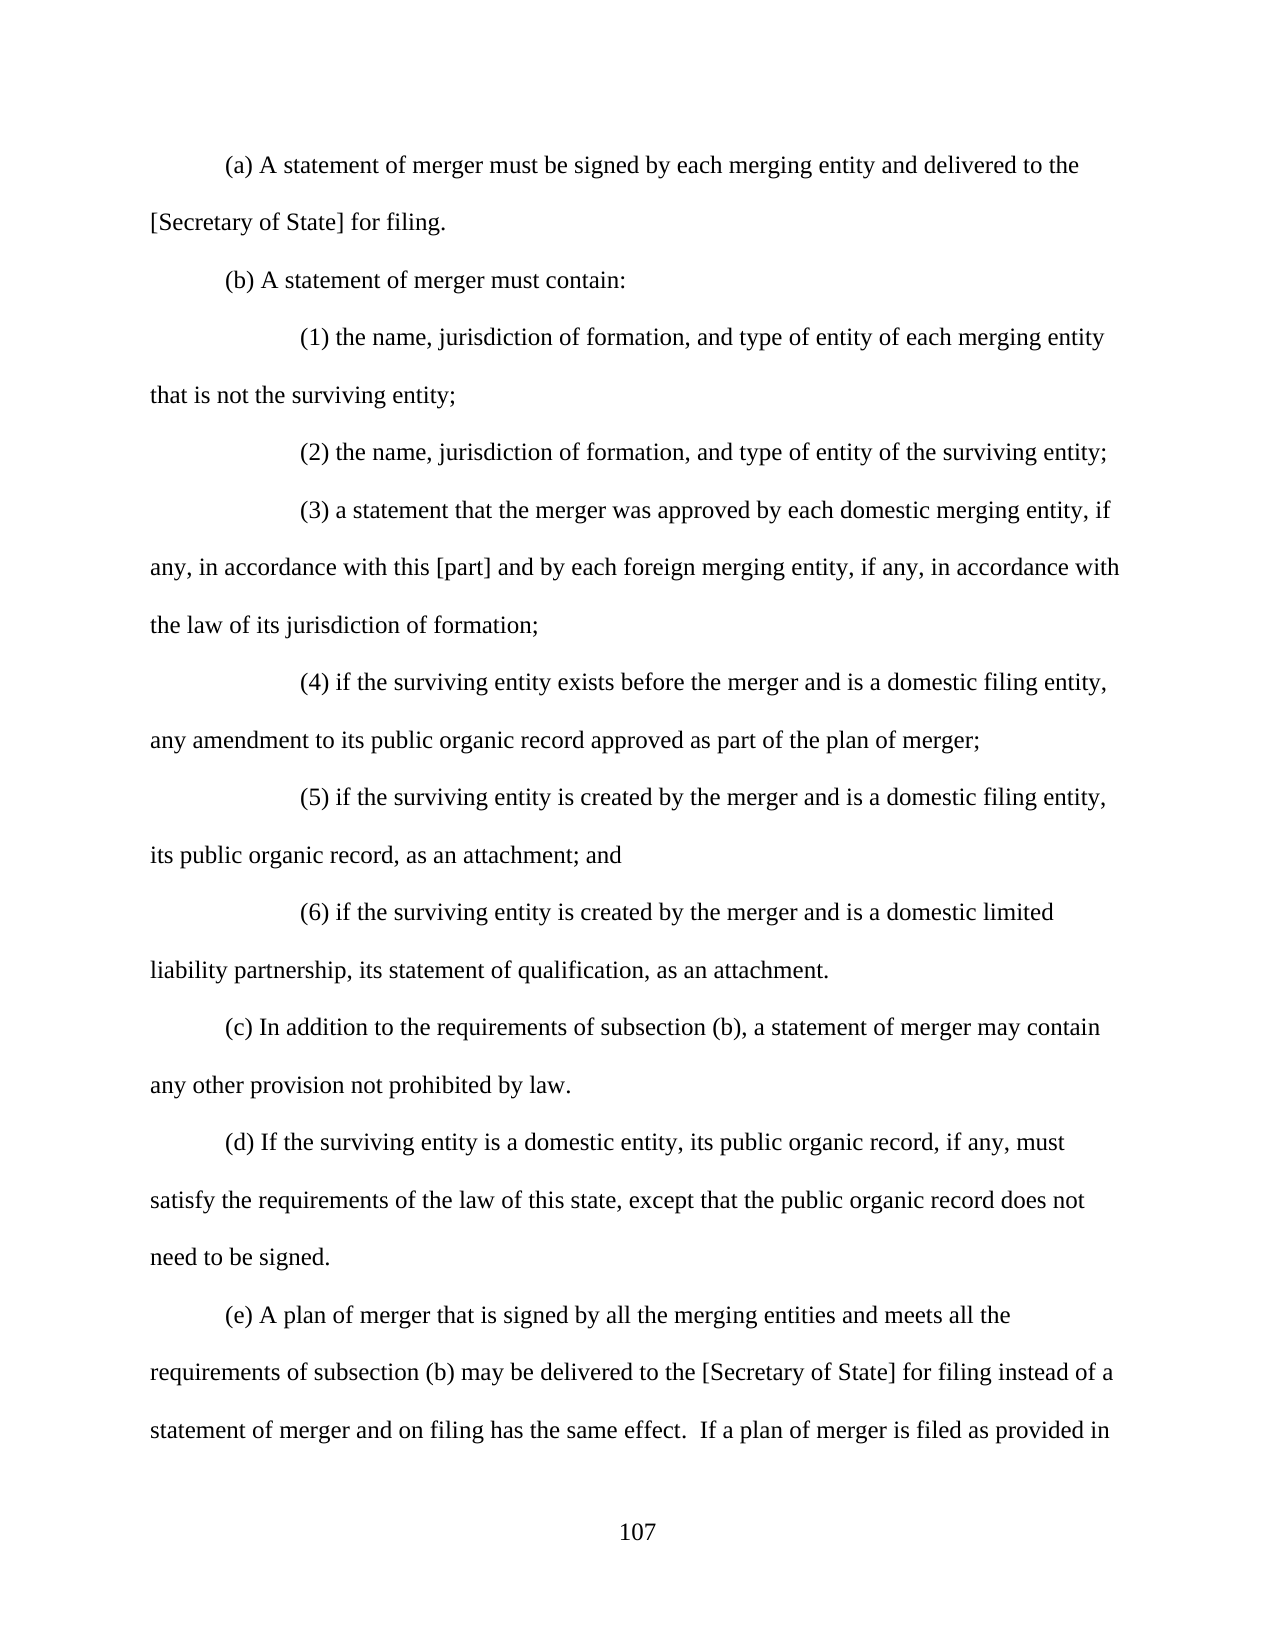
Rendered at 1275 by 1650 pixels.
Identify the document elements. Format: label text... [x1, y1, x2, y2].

text (1) the name, jurisdiction of formation, and type of entity of each merging entity that is not the surviving entity; [150, 322, 1125, 409]
text (a) A statement of merger must be signed by each merging entity and delivered to the [Secretary of State] for filing. [150, 150, 1125, 236]
text (3) a statement that the merger was approved by each domestic merging entity, if any, in accordance with this [part] and by each foreign merging entity, if any, in accordance with the law of its jurisdiction of formation; [150, 495, 1125, 639]
text (6) if the surviving entity is created by the merger and is a domestic limited liability partnership, its statement of qualification, as an attachment. [150, 897, 1125, 984]
text (4) if the surviving entity exists before the merger and is a domestic filing entity, any amendment to its public organic record approved as part of the plan of merger; [150, 667, 1125, 754]
text (d) If the surviving entity is a domestic entity, its public organic record, if any, must satisfy the requirements of the law of this state, except that the public organic record does not need to be signed. [150, 1127, 1125, 1271]
text (5) if the surviving entity is created by the merger and is a domestic filing entity, its public organic record, as an attachment; and [150, 782, 1125, 869]
text (2) the name, jurisdiction of formation, and type of entity of the surviving entity; [150, 437, 1125, 466]
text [150, 1300, 1125, 1444]
text (c) In addition to the requirements of subsection (b), a statement of merger may contain any other provision not prohibited by law. [150, 1012, 1125, 1099]
text (b) A statement of merger must contain: [150, 265, 1125, 294]
